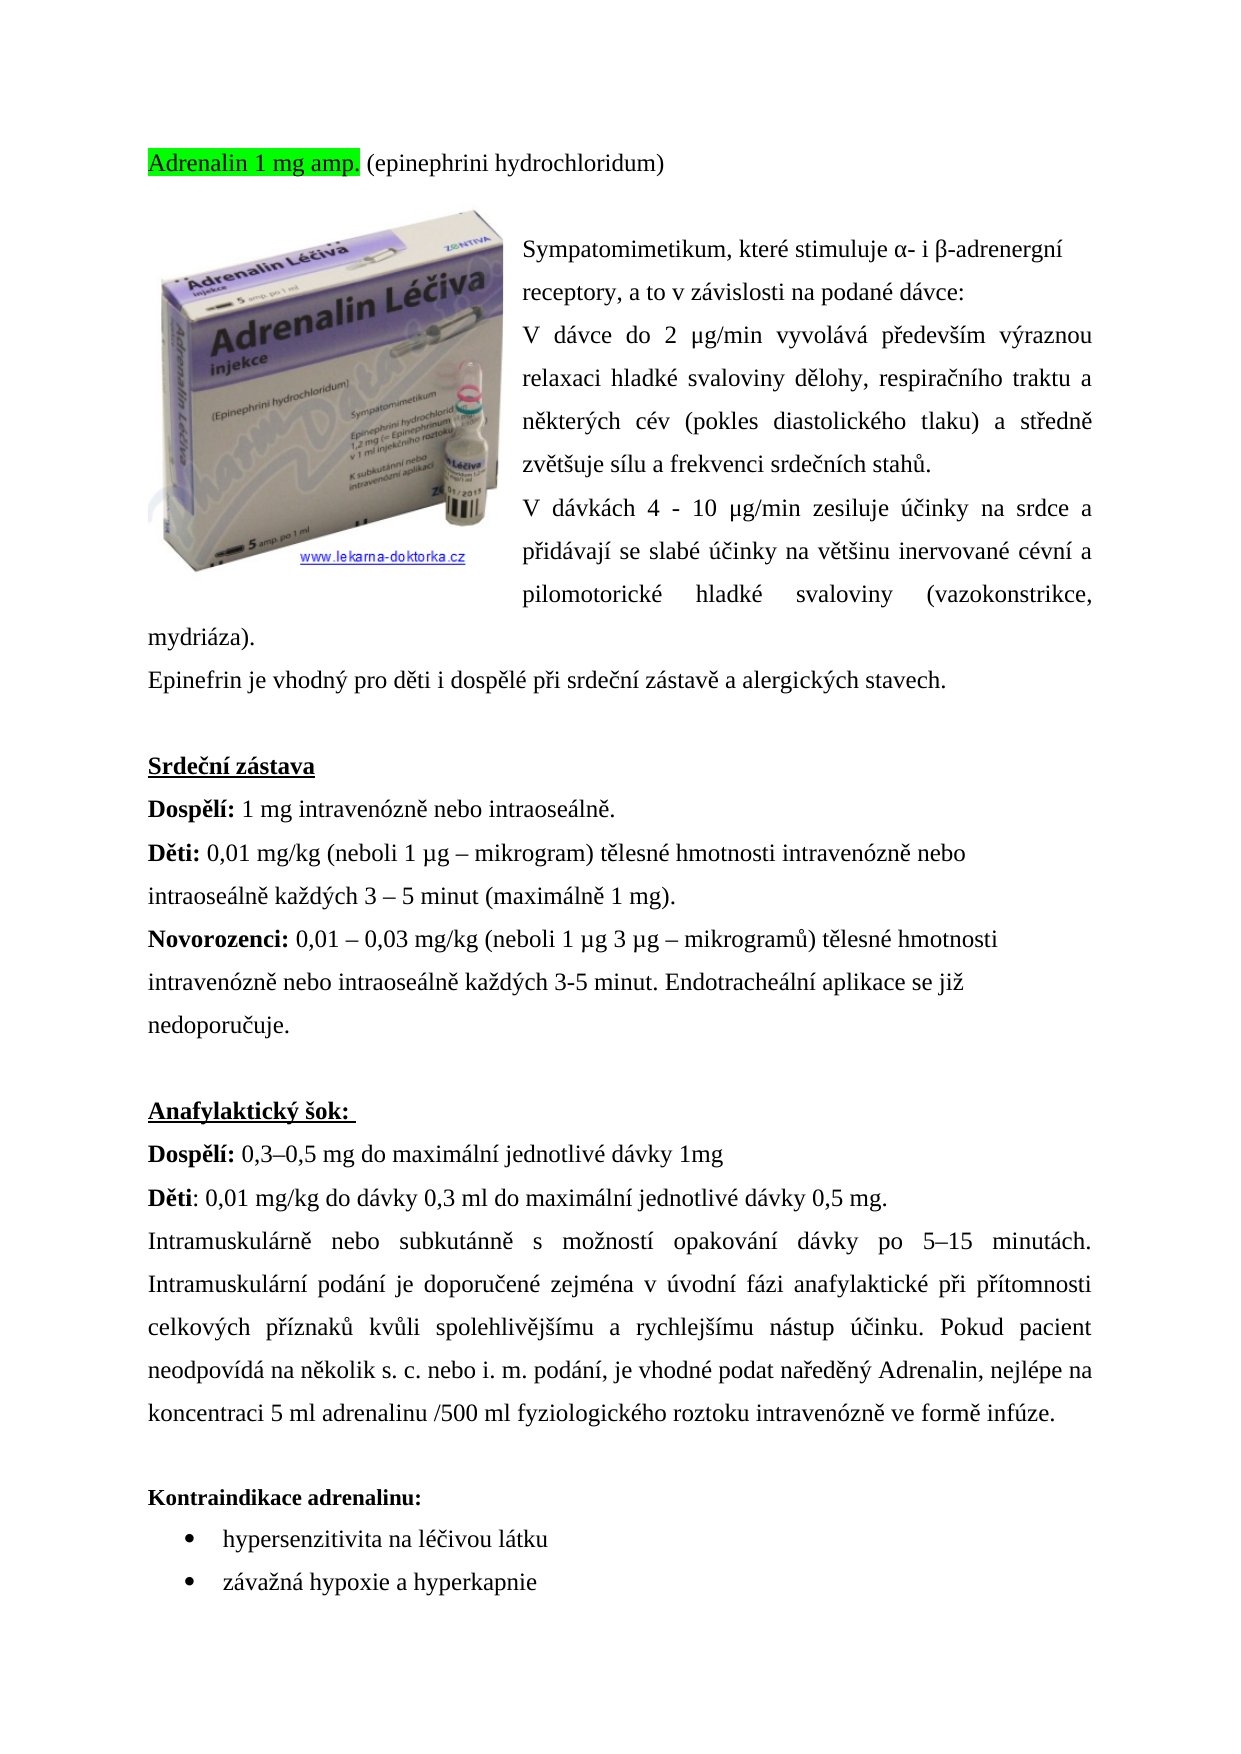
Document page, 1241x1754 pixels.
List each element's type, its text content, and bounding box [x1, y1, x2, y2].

text Epinefrin je vhodný pro děti i dospělé při srdeční zástavě a alergických stavech. [148, 665, 1093, 694]
list hypersenzitivita na léčivou látku [185, 1524, 1093, 1553]
text Kontraindikace adrenalinu: [148, 1484, 1093, 1511]
text Dospělí: 1 mg intravenózně nebo intraoseálně. [148, 794, 1093, 823]
text Anafylaktický šok: [148, 1096, 1093, 1125]
text Novorozenci: 0,01 – 0,03 mg/kg (neboli 1 µg 3 µg – mikrogramů) tělesné hmotnosti intravenózně nebo intraoseálně každých 3-5 minut. Endotracheální aplikace se již nedoporučuje. [148, 924, 1093, 1039]
list závažná hypoxie a hyperkapnie [185, 1567, 1093, 1596]
picture [146, 191, 504, 588]
text V dávce do 2 μg/min vyvolává především výraznou relaxaci hladké svaloviny dělohy, respiračního traktu a některých cév (pokles diastolického tlaku) a středně zvětšuje sílu a frekvenci srdečních stahů. [504, 320, 1093, 478]
text Adrenalin 1 mg amp. (epinephrini hydrochloridum) [360, 148, 1093, 176]
text Sympatomimetikum, které stimuluje α- i β-adrenergní receptory, a to v závislosti na podané dávce: [504, 234, 1093, 306]
text Děti: 0,01 mg/kg do dávky 0,3 ml do maximální jednotlivé dávky 0,5 mg. [148, 1183, 1093, 1211]
text Srdeční zástava [148, 751, 1093, 780]
text Děti: 0,01 mg/kg (neboli 1 µg – mikrogram) tělesné hmotnosti intravenózně nebo intraoseálně každých 3 – 5 minut (maximálně 1 mg). [148, 838, 1093, 909]
text Dospělí: 0,3–0,5 mg do maximální jednotlivé dávky 1mg [148, 1139, 1093, 1168]
text Intramuskulárně nebo subkutánně s možností opakování dávky po 5–15 minutách. Intramuskulární podání je doporučené zejména v úvodní fázi anafylaktické při přítomnosti celkových příznaků kvůli spolehlivějšímu a rychlejšímu nástup účinku. Pokud pacient neodpovídá na několik s. c. nebo i. m. podání, je vhodné podat naředěný Adrenalin, nejlépe na koncentraci 5 ml adrenalinu /500 ml fyziologického roztoku intravenózně ve formě infúze. [148, 1226, 1093, 1427]
text V dávkách 4 - 10 μg/min zesiluje účinky na srdce a přidávají se slabé účinky na většinu inervované cévní a pilomotorické hladké svaloviny (vazokonstrikce, mydriáza). [148, 493, 1093, 651]
